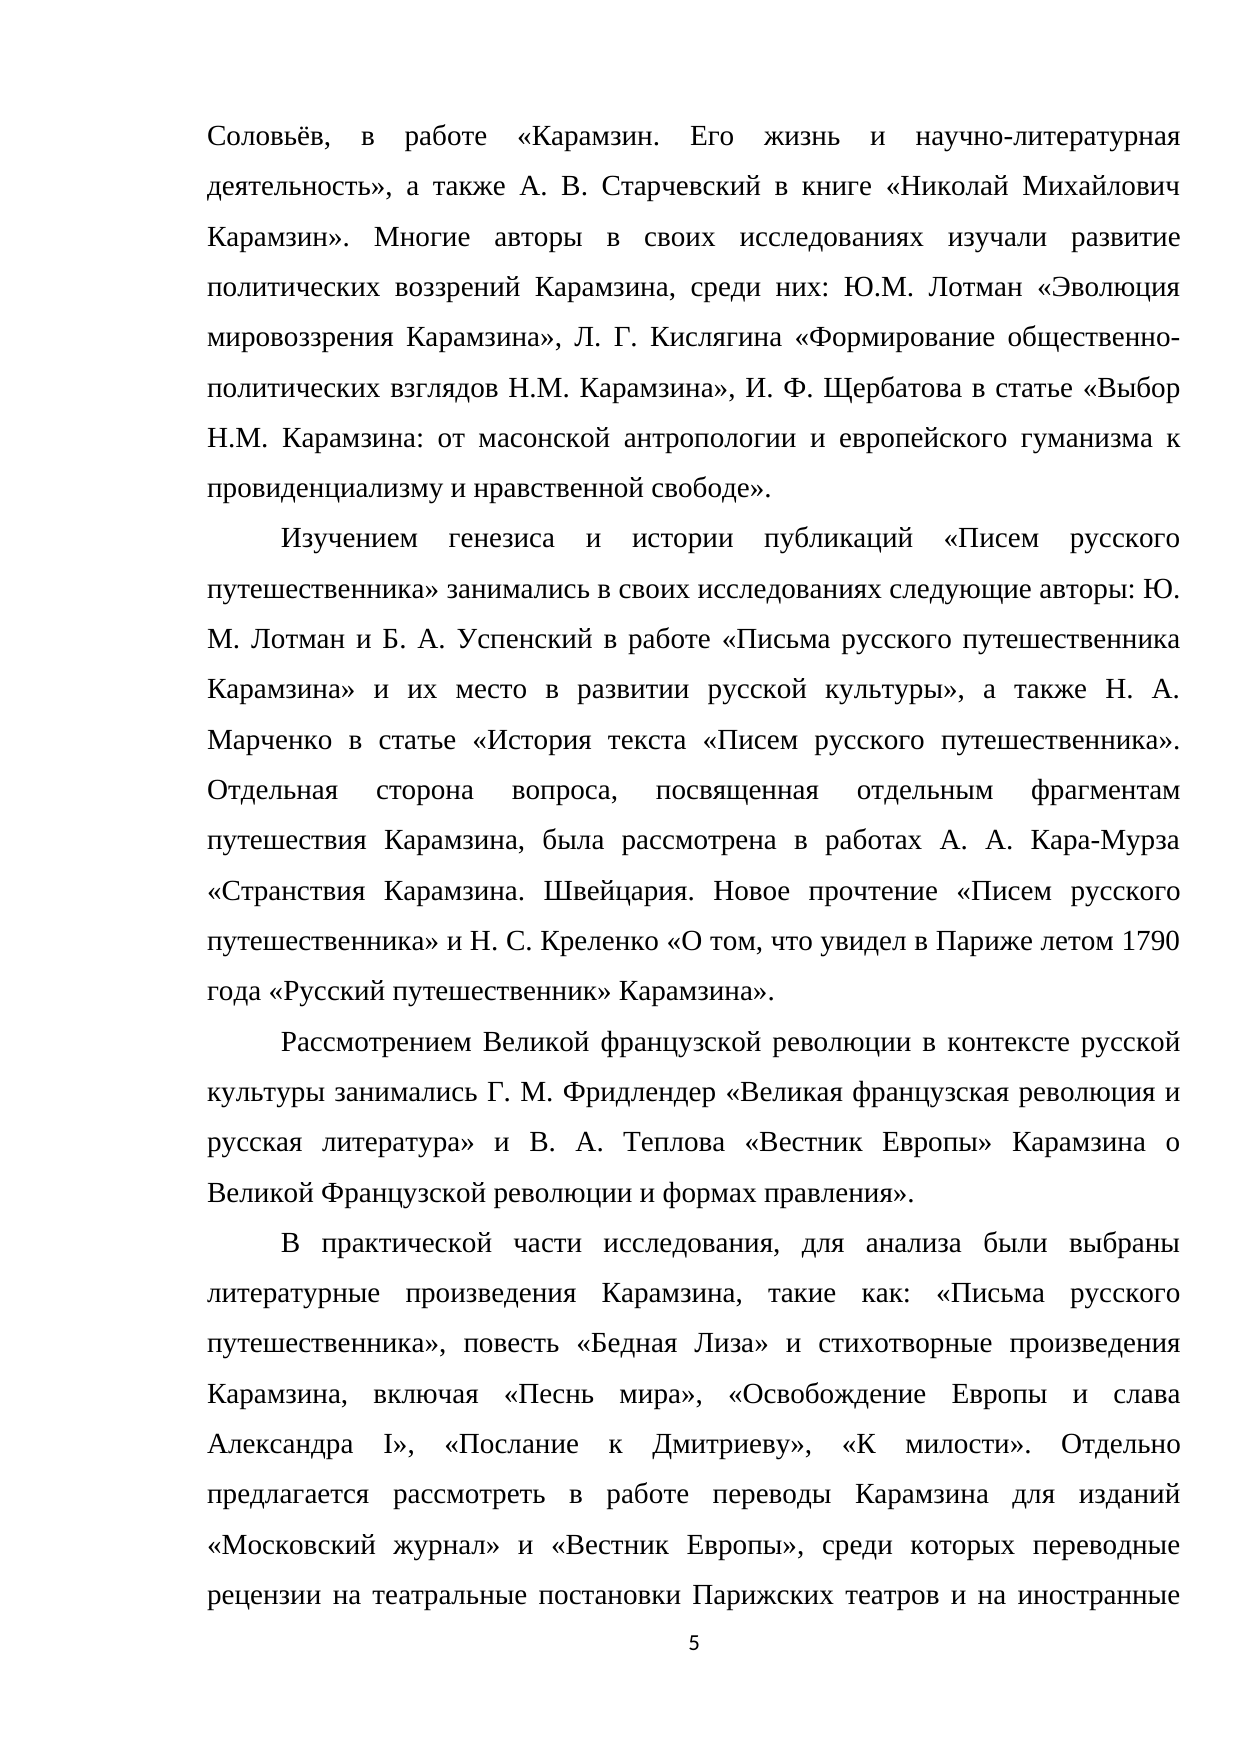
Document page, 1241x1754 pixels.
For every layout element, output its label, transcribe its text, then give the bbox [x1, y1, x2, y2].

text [207, 118, 1181, 504]
text Изучением генезиса и истории публикаций «Писем русского путешественника» занимались в своих исследованиях следующие авторы: Ю. М. Лотман и Б. А. Успенский в работе «Письма русского путешественника Карамзина» и их место в развитии русской культуры», а также Н. А. Марченко в статье «История текста «Писем русского путешественника». Отдельная сторона вопроса, посвященная отдельным фрагментам путешествия Карамзина, была рассмотрена в работах А. А. Кара-Мурза «Странствия Карамзина. Швейцария. Новое прочтение «Писем русского путешественника» и Н. С. Креленко «О том, что увидел в Париже летом 1790 года «Русский путешественник» Карамзина». [207, 521, 1181, 1007]
text Рассмотрением Великой французской революции в контексте русской культуры занимались Г. М. Фридлендер «Великая французская революция и русская литература» и В. А. Теплова «Вестник Европы» Карамзина о Великой Французской революции и формах правления». [207, 1024, 1181, 1208]
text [207, 1225, 1181, 1611]
